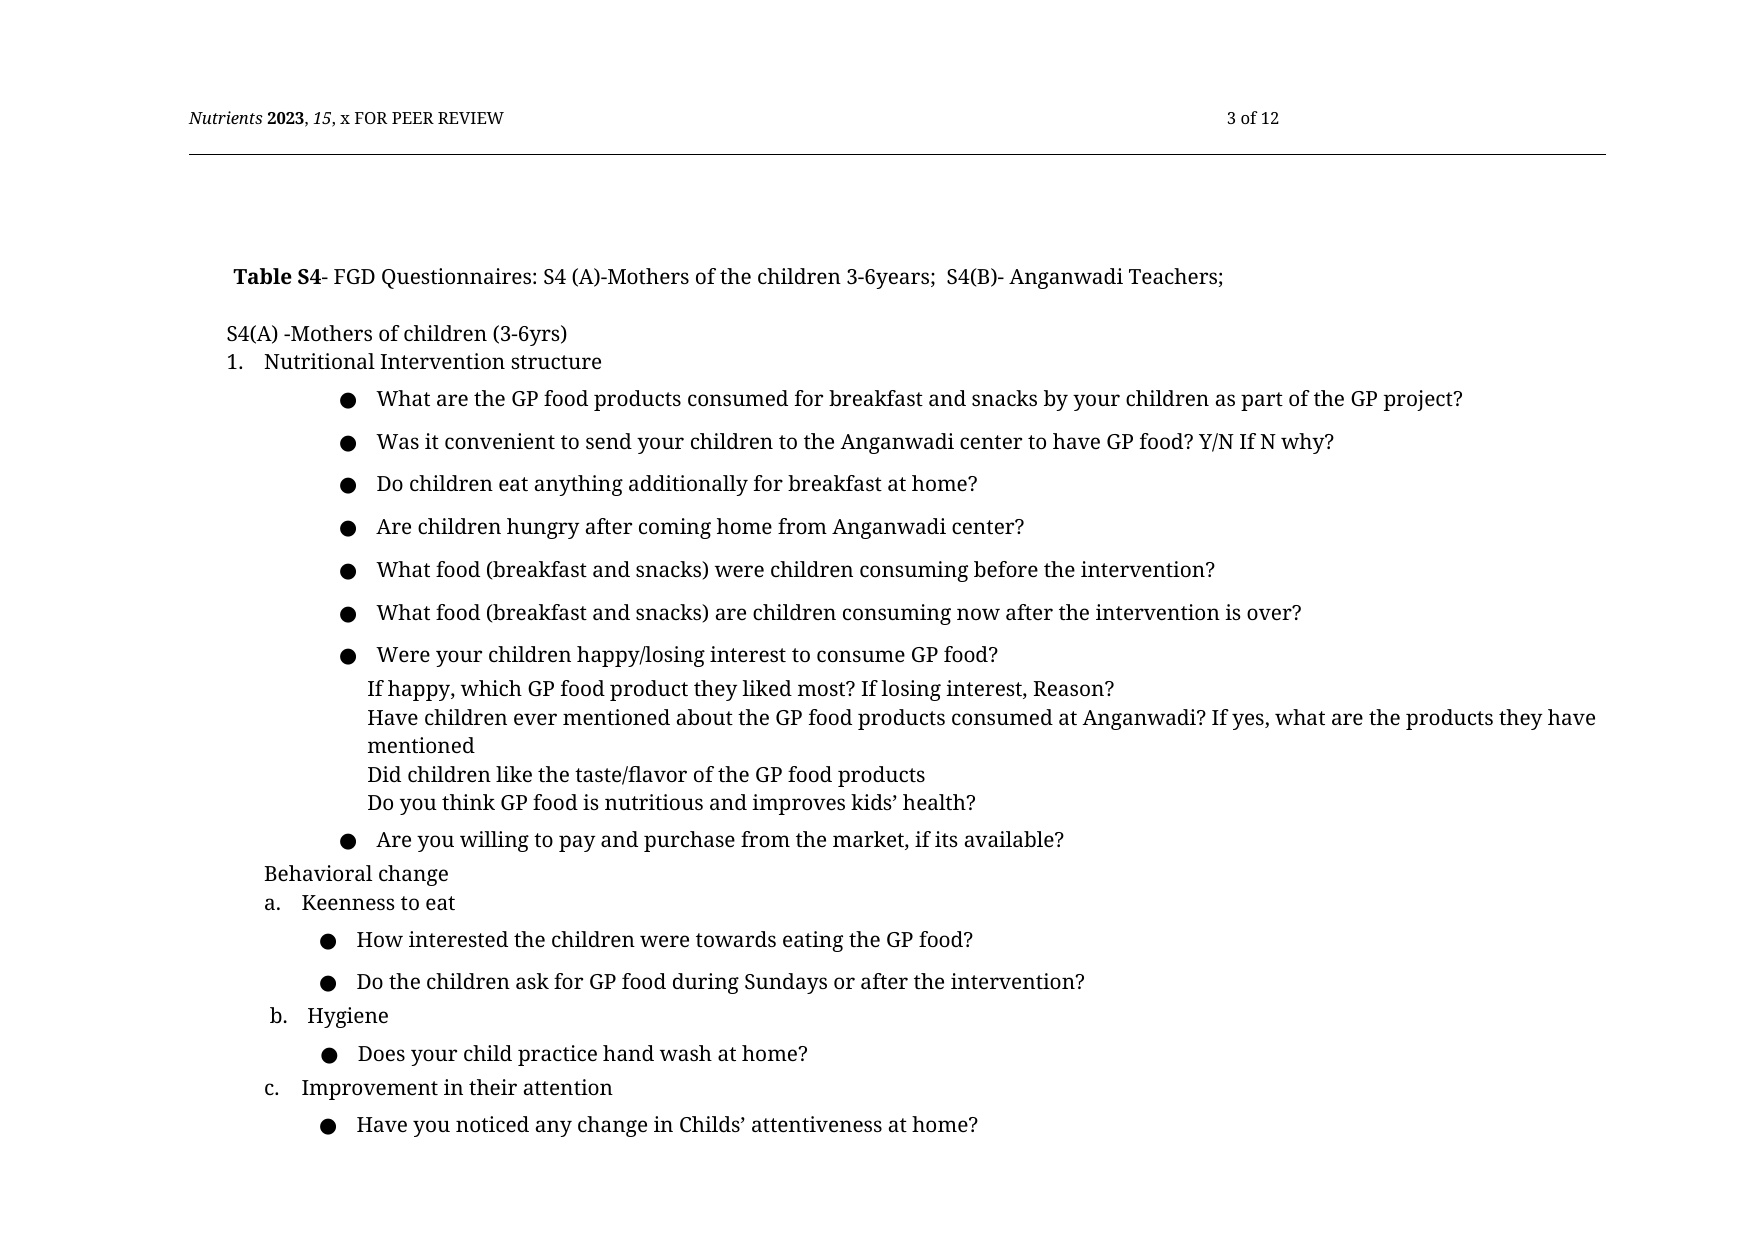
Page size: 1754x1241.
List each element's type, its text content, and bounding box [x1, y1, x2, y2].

list Nutritional Intervention structure [226, 347, 1606, 376]
text Behavioral change [189, 859, 1606, 888]
text Did children like the taste/flavor of the GP food products [367, 760, 1606, 788]
list What are the GP food products consumed for breakfast and snacks by your children as part of the GP project? [339, 376, 1606, 418]
list How interested the children were towards eating the GP food? [319, 916, 1606, 959]
list What food (breakfast and snacks) are children consuming now after the intervention is over? [339, 589, 1606, 632]
list Does your child practice hand wash at home? [320, 1030, 1606, 1073]
list Improvement in their attention [264, 1073, 1606, 1101]
list Was it convenient to send your children to the Anganwadi center to have GP food? Y/N If N why? [339, 418, 1606, 461]
list Keenness to eat [264, 888, 1606, 916]
list Are you willing to pay and purchase from the market, if its available? [339, 817, 1606, 859]
text Do you think GP food is nutritious and improves kids’ health? [367, 788, 1606, 817]
list Do the children ask for GP food during Sundays or after the intervention? [319, 959, 1606, 1002]
text Have children ever mentioned about the GP food products consumed at Anganwadi? If yes, what are the products they have mentioned [367, 703, 1606, 760]
text Table S4- FGD Questionnaires: S4 (A)-Mothers of the children 3-6years; S4(B)- Anganwadi Teachers; [233, 262, 1606, 290]
list Have you noticed any change in Childs’ attentiveness at home? [319, 1101, 1606, 1144]
list Hygiene [269, 1002, 1606, 1030]
list Were your children happy/losing interest to consume GP food? [339, 632, 1606, 674]
text S4(A) -Mothers of children (3-6yrs) [189, 319, 1606, 347]
list Are children hungry after coming home from Anganwadi center? [339, 504, 1606, 546]
text If happy, which GP food product they liked most? If losing interest, Reason? [367, 674, 1606, 703]
list Do children eat anything additionally for breakfast at home? [339, 461, 1606, 504]
list What food (breakfast and snacks) were children consuming before the intervention? [339, 546, 1606, 589]
